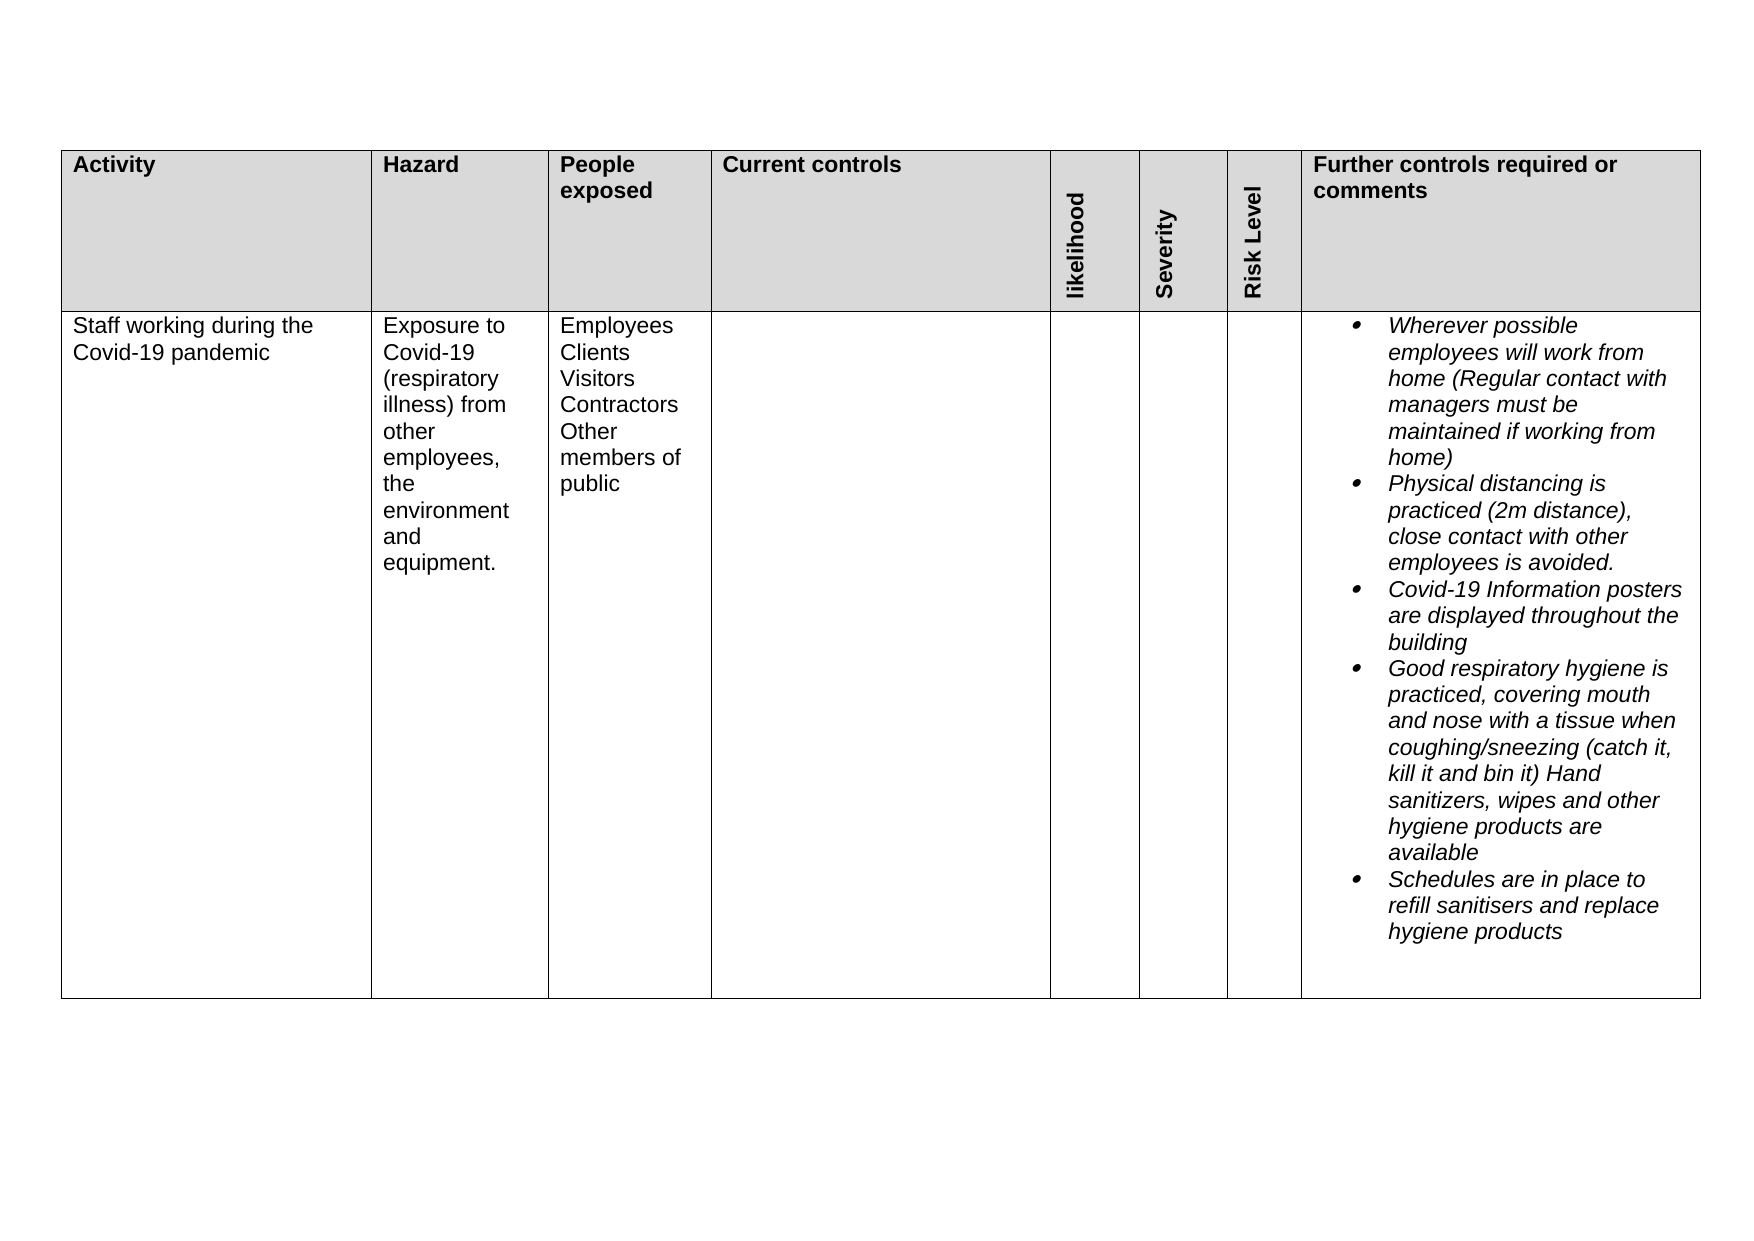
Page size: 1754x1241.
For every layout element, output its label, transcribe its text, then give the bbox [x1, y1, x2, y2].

table_header Current controls [712, 151, 1050, 311]
table_header Severity [1140, 151, 1227, 311]
table_cell [712, 312, 1050, 997]
table_header likelihood [1051, 151, 1139, 311]
table_header Activity [62, 151, 371, 311]
table_header Hazard [372, 151, 548, 311]
table_header Further controls required or comments [1302, 151, 1700, 311]
table_cell [1228, 312, 1301, 997]
table_cell Exposure to Covid-19 (respiratory illness) from other employees, the environment and equipment. [372, 312, 548, 997]
table_cell Employees Clients Visitors Contractors Other members of public [549, 312, 711, 997]
table_cell Staff working during the Covid-19 pandemic [62, 312, 371, 997]
table_cell [1051, 312, 1139, 997]
table_header People exposed [549, 151, 711, 311]
table_cell Wherever possible employees will work from home (Regular contact with managers must be maintained if working from home) Physical distancing is practiced (2m distance), close contact with other employees is avoided. Covid-19 Information posters are displayed throughout the building Good respiratory hygiene is practiced, covering mouth and nose with a tissue when coughing/sneezing (catch it, kill it and bin it) Hand sanitizers, wipes and other hygiene products are available Schedules are in place to refill sanitisers and replace hygiene products [1302, 312, 1700, 997]
table_cell [1140, 312, 1227, 997]
table_header Risk Level [1228, 151, 1301, 311]
